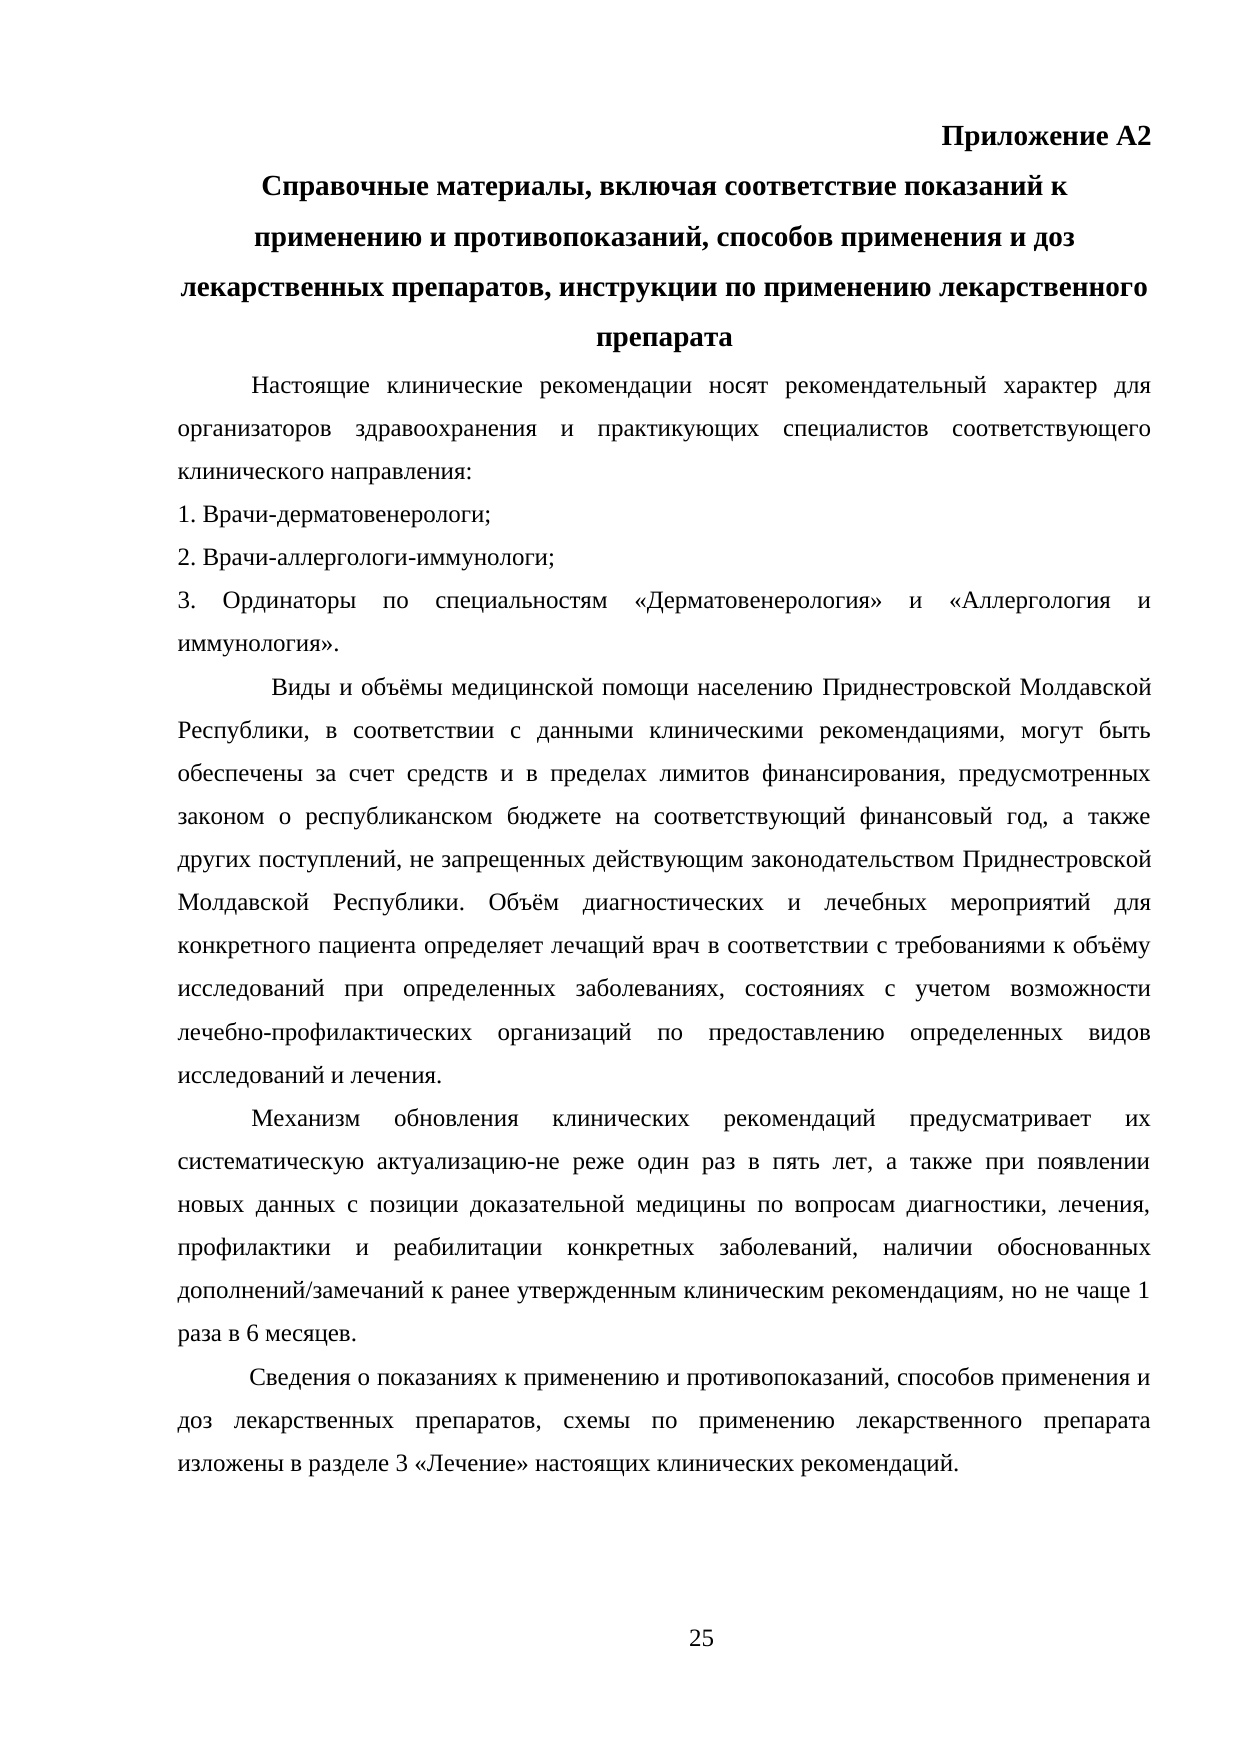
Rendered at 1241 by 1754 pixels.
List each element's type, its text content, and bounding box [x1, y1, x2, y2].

text 3. Ординаторы по специальностям «Дерматовенерология» и «Аллергология и иммунология». [177, 585, 1152, 657]
text Приложение А2 [177, 118, 1152, 152]
text Сведения о показаниях к применению и противопоказаний, способов применения и доз лекарственных препаратов, схемы по применению лекарственного препарата изложены в разделе 3 «Лечение» настоящих клинических рекомендаций. [177, 1362, 1152, 1477]
text Механизм обновления клинических рекомендаций предусматривает их систематическую актуализацию-не реже один раз в пять лет, а также при появлении новых данных с позиции доказательной медицины по вопросам диагностики, лечения, профилактики и реабилитации конкретных заболеваний, наличии обоснованных дополнений/замечаний к ранее утвержденным клиническим рекомендациям, но не чаще 1 раза в 6 месяцев. [177, 1103, 1152, 1347]
text 1. Врачи-дерматовенерологи; [177, 499, 1152, 528]
text Справочные материалы, включая соответствие показаний к применению и противопоказаний, способов применения и доз лекарственных препаратов, инструкции по применению лекарственного препарата [177, 168, 1152, 353]
text 2. Врачи-аллергологи-иммунологи; [177, 542, 1152, 571]
text Настоящие клинические рекомендации носят рекомендательный характер для организаторов здравоохранения и практикующих специалистов соответствующего клинического направления: [177, 370, 1152, 485]
text Виды и объёмы медицинской помощи населению Приднестровской Молдавской Республики, в соответствии с данными клиническими рекомендациями, могут быть обеспечены за счет средств и в пределах лимитов финансирования, предусмотренных законом о республиканском бюджете на соответствующий финансовый год, а также других поступлений, не запрещенных действующим законодательством Приднестровской Молдавской Республики. Объём диагностических и лечебных мероприятий для конкретного пациента определяет лечащий врач в соответствии с требованиями к объёму исследований при определенных заболеваниях, состояниях с учетом возможности лечебно-профилактических организаций по предоставлению определенных видов исследований и лечения. [177, 672, 1152, 1088]
